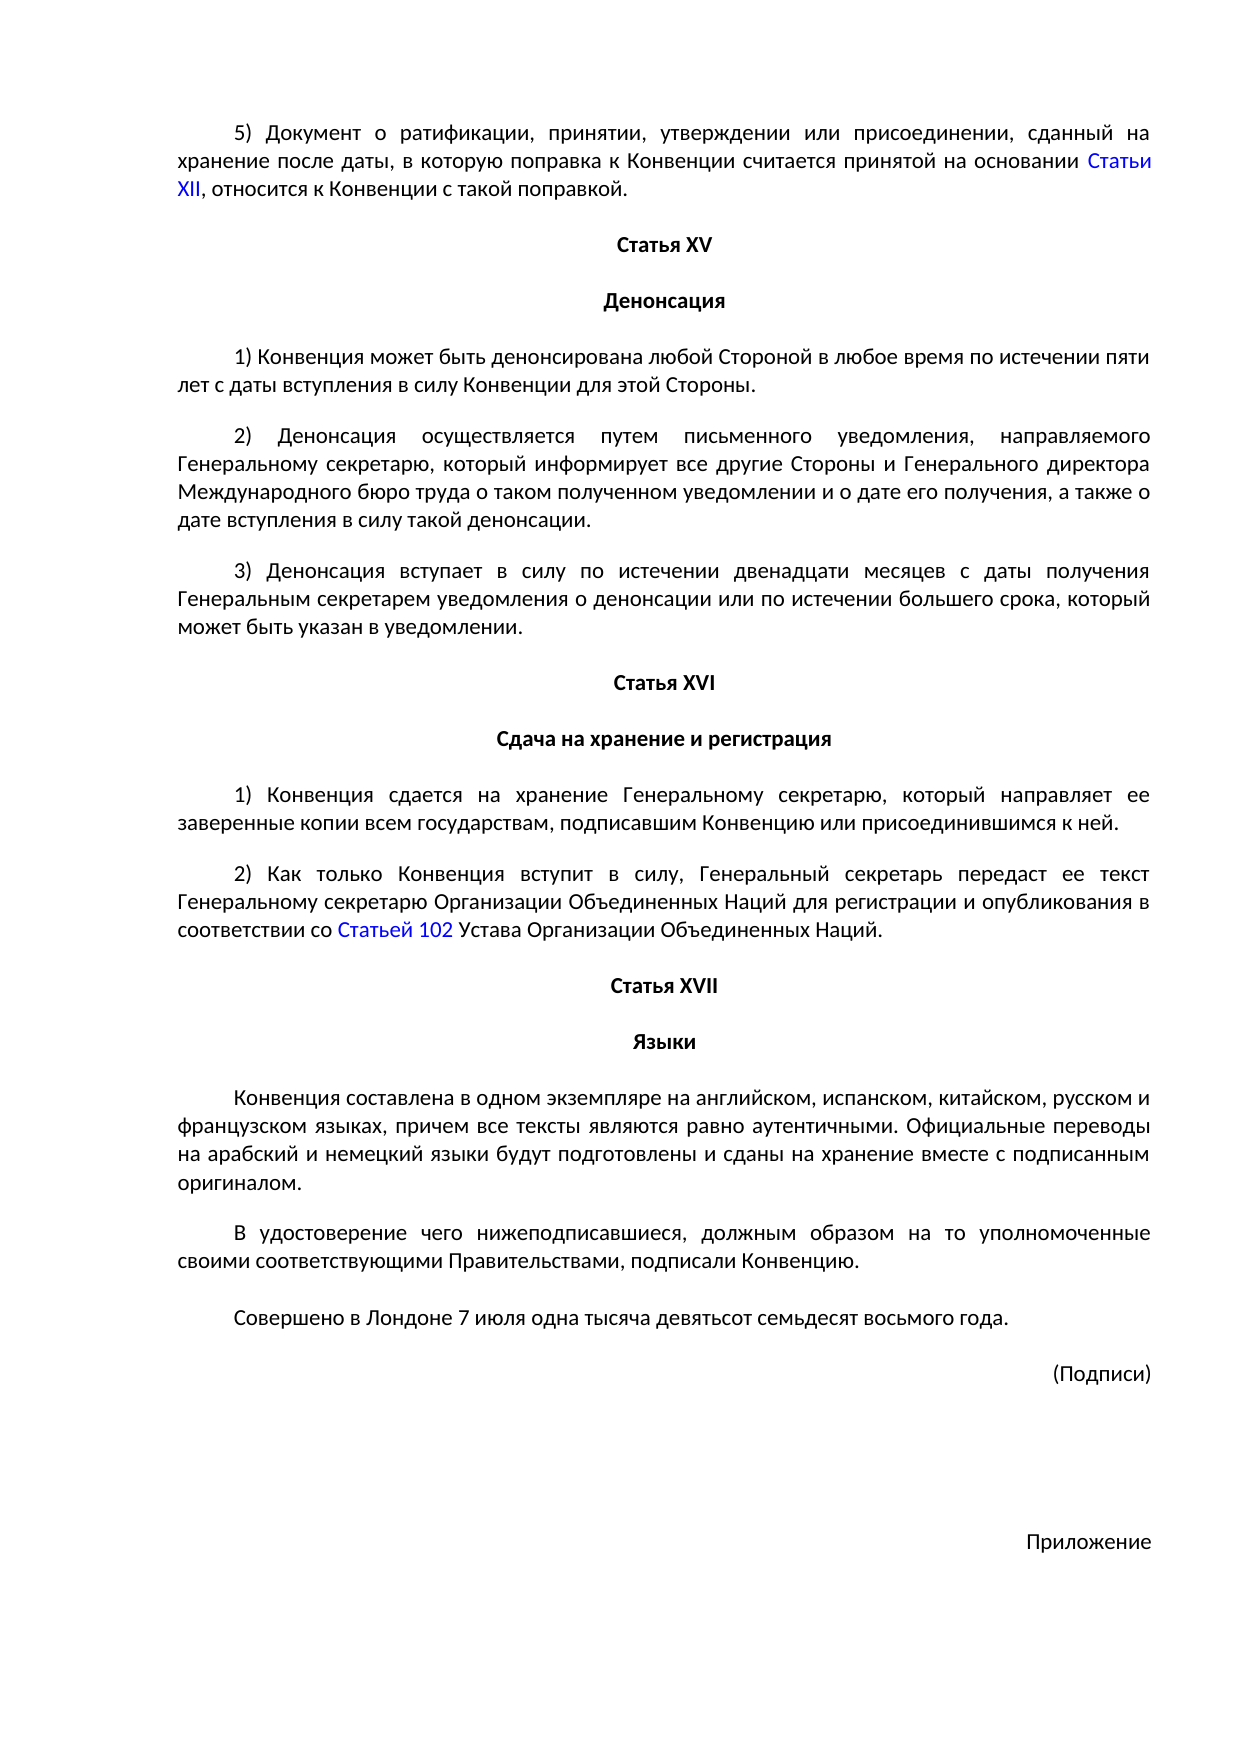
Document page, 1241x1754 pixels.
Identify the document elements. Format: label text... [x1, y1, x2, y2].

title Денонсация [177, 286, 1152, 314]
text Конвенция составлена в одном экземпляре на английском, испанском, китайском, русском и французском языках, причем все тексты являются равно аутентичными. Официальные переводы на арабский и немецкий языки будут подготовлены и сданы на хранение вместе с подписанным оригиналом. [177, 1083, 1152, 1196]
title Языки [177, 1027, 1152, 1056]
title Статья XVII [177, 971, 1152, 999]
text В удостоверение чего нижеподписавшиеся, должным образом на то уполномоченные своими соответствующими Правительствами, подписали Конвенцию. [177, 1218, 1152, 1274]
title Сдача на хранение и регистрация [177, 724, 1152, 752]
text Совершено в Лондоне 7 июля одна тысяча девятьсот семьдесят восьмого года. [177, 1303, 1152, 1331]
text 2) Как только Конвенция вступит в силу, Генеральный секретарь передаст ее текст Генеральному секретарю Организации Объединенных Наций для регистрации и опубликования в соответствии со Статьей 102 Устава Организации Объединенных Наций. [177, 859, 1152, 943]
text 1) Конвенция сдается на хранение Генеральному секретарю, который направляет ее заверенные копии всем государствам, подписавшим Конвенцию или присоединившимся к ней. [177, 780, 1152, 836]
text 1) Конвенция может быть денонсирована любой Стороной в любое время по истечении пяти лет с даты вступления в силу Конвенции для этой Стороны. [177, 342, 1152, 398]
text 2) Денонсация осуществляется путем письменного уведомления, направляемого Генеральному секретарю, который информирует все другие Стороны и Генерального директора Международного бюро труда о таком полученном уведомлении и о дате его получения, а также о дате вступления в силу такой денонсации. [177, 421, 1152, 533]
text 3) Денонсация вступает в силу по истечении двенадцати месяцев с даты получения Генеральным секретарем уведомления о денонсации или по истечении большего срока, который может быть указан в уведомлении. [177, 556, 1152, 640]
title Статья XV [177, 230, 1152, 258]
title Статья XVI [177, 668, 1152, 696]
text Приложение [177, 1527, 1152, 1555]
text (Подписи) [177, 1359, 1152, 1387]
text 5) Документ о ратификации, принятии, утверждении или присоединении, сданный на хранение после даты, в которую поправка к Конвенции считается принятой на основании Статьи XII, относится к Конвенции с такой поправкой. [177, 118, 1152, 202]
